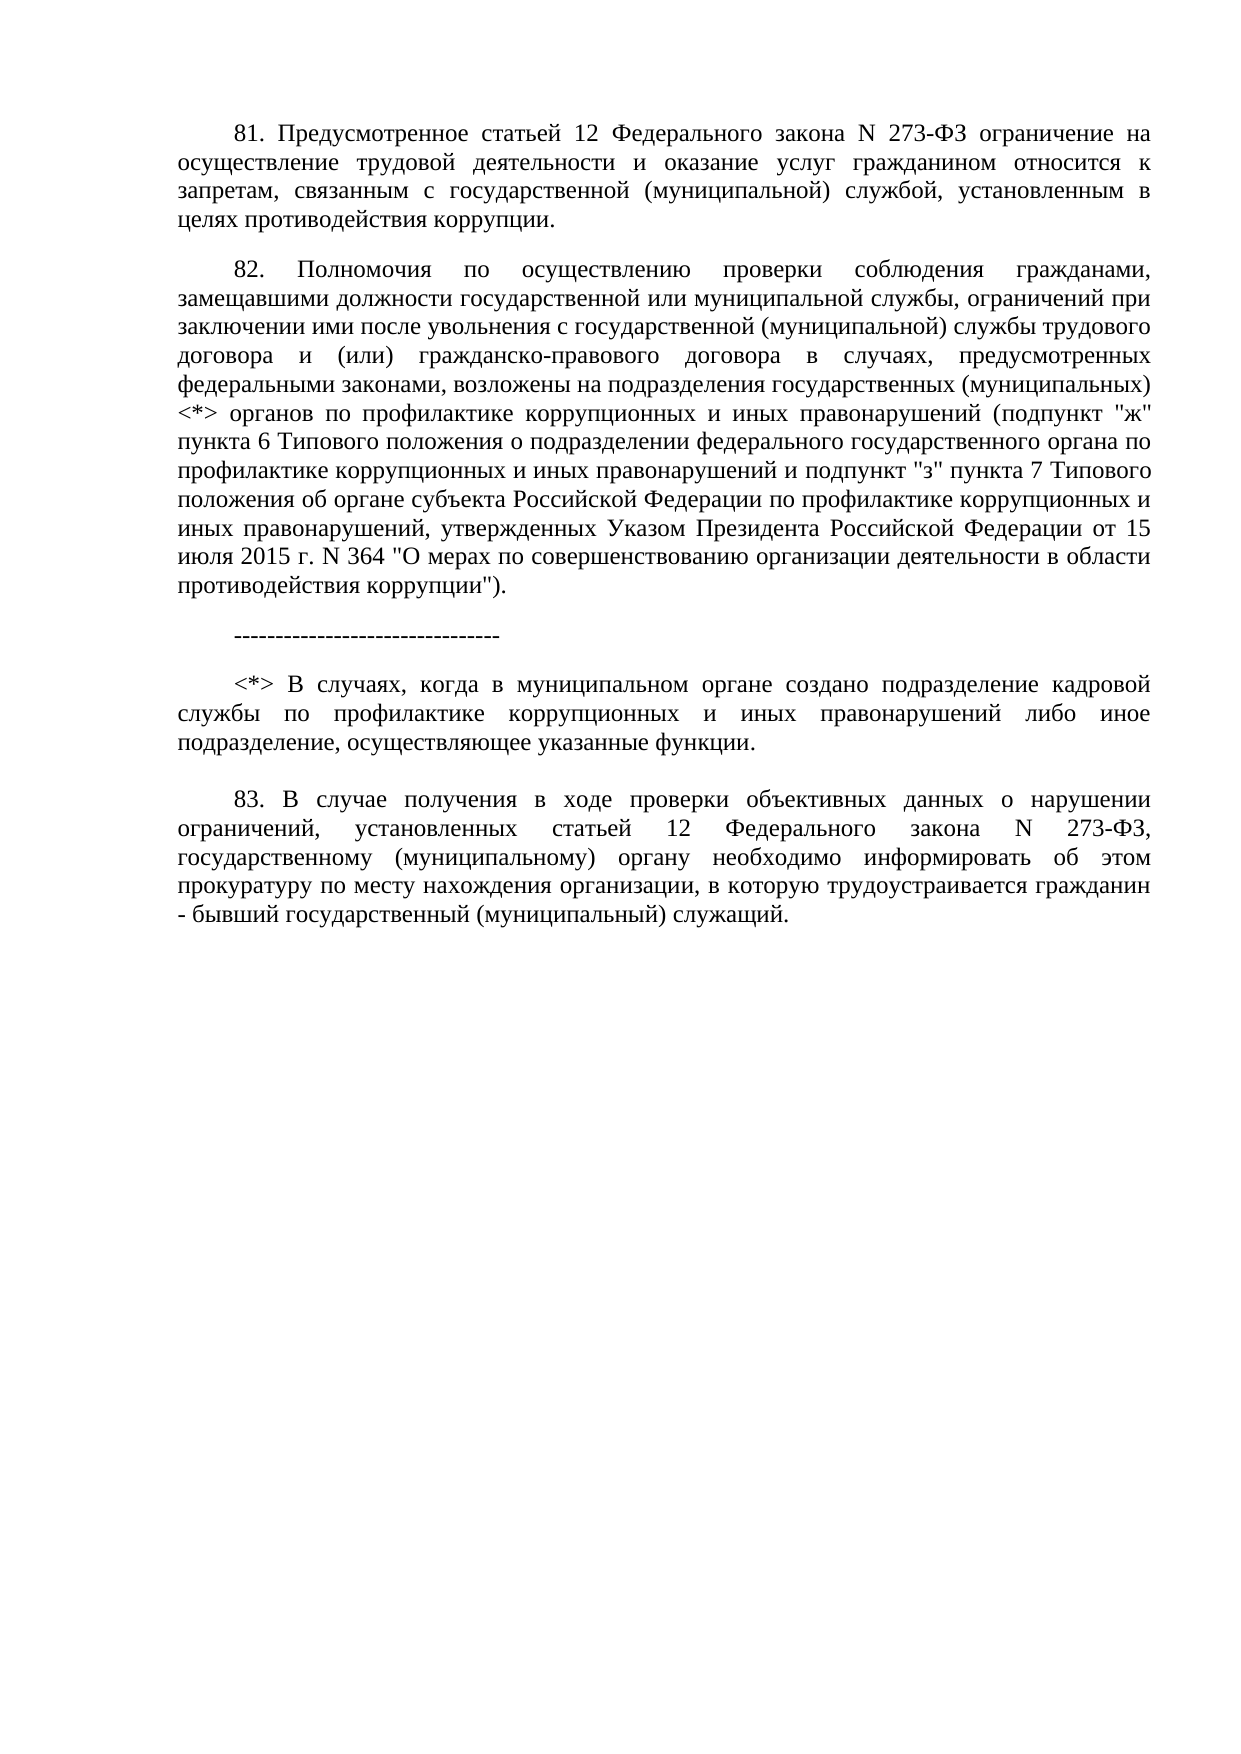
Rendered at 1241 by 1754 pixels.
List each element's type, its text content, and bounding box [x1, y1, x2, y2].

text <*> В случаях, когда в муниципальном органе создано подразделение кадровой службы по профилактике коррупционных и иных правонарушений либо иное подразделение, осуществляющее указанные функции. [177, 669, 1152, 756]
text 81. Предусмотренное статьей 12 Федерального закона N 273-ФЗ ограничение на осуществление трудовой деятельности и оказание услуг гражданином относится к запретам, связанным с государственной (муниципальной) службой, установленным в целях противодействия коррупции. [177, 118, 1152, 233]
text 82. Полномочия по осуществлению проверки соблюдения гражданами, замещавшими должности государственной или муниципальной службы, ограничений при заключении ими после увольнения с государственной (муниципальной) службы трудового договора и (или) гражданско-правового договора в случаях, предусмотренных федеральными законами, возложены на подразделения государственных (муниципальных) <*> органов по профилактике коррупционных и иных правонарушений (подпункт "ж" пункта 6 Типового положения о подразделении федерального государственного органа по профилактике коррупционных и иных правонарушений и подпункт "з" пункта 7 Типового положения об органе субъекта Российской Федерации по профилактике коррупционных и иных правонарушений, утвержденных Указом Президента Российской Федерации от 15 июля 2015 г. N 364 "О мерах по совершенствованию организации деятельности в области противодействия коррупции"). [177, 254, 1152, 599]
text -------------------------------- [177, 620, 1152, 648]
text 83. В случае получения в ходе проверки объективных данных о нарушении ограничений, установленных статьей 12 Федерального закона N 273-ФЗ, государственному (муниципальному) органу необходимо информировать об этом прокуратуру по месту нахождения организации, в которую трудоустраивается гражданин - бывший государственный (муниципальный) служащий. [177, 784, 1152, 928]
